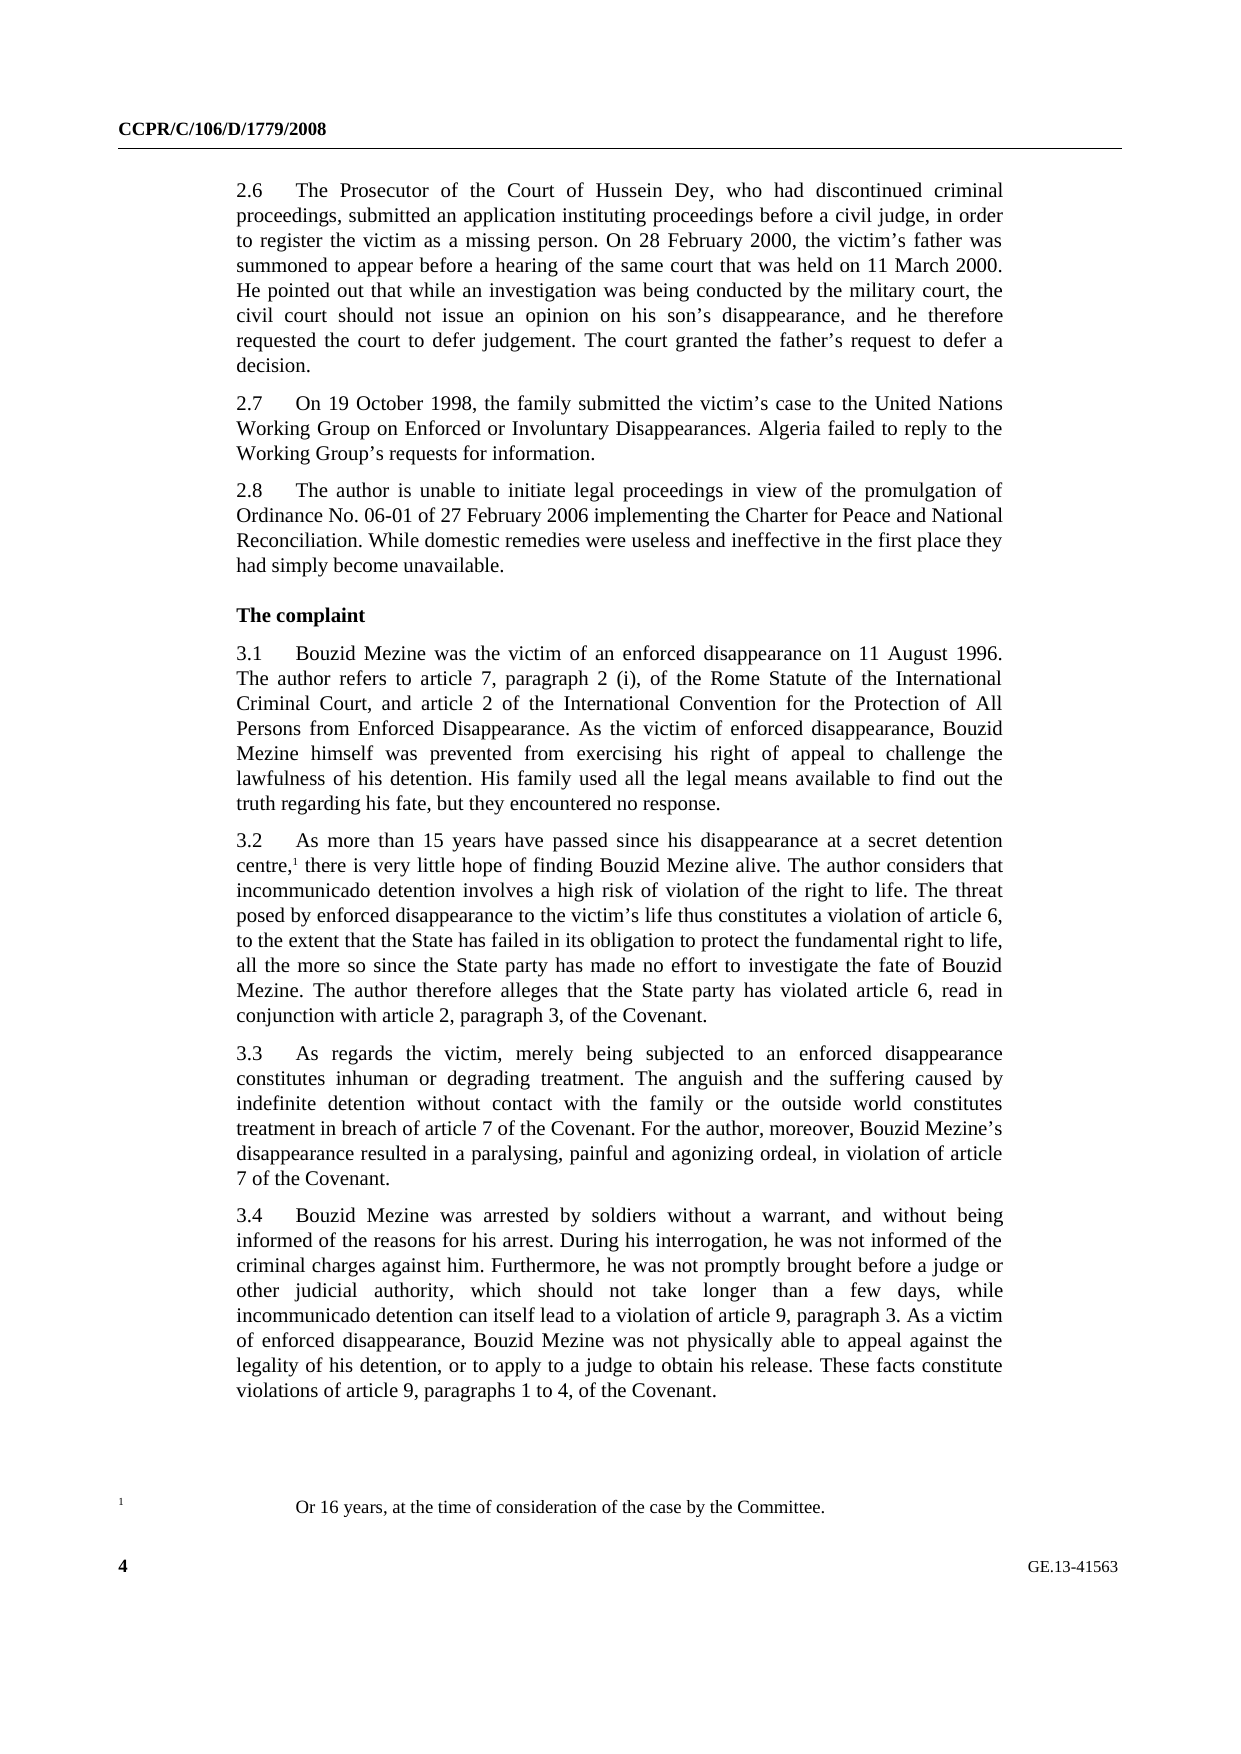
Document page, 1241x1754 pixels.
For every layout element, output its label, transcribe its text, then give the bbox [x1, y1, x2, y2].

text The complaint [118, 602, 1004, 627]
text 3.4 Bouzid Mezine was arrested by soldiers without a warrant, and without being informed of the reasons for his arrest. During his interrogation, he was not informed of the criminal charges against him. Furthermore, he was not promptly brought before a judge or other judicial authority, which should not take longer than a few days, while incommunicado detention can itself lead to a violation of article 9, paragraph 3. As a victim of enforced disappearance, Bouzid Mezine was not physically able to appeal against the legality of his detention, or to apply to a judge to obtain his release. These facts constitute violations of article 9, paragraphs 1 to 4, of the Covenant. [236, 1202, 1004, 1402]
text 3.1 Bouzid Mezine was the victim of an enforced disappearance on 11 August 1996. The author refers to article 7, paragraph 2 (i), of the Rome Statute of the International Criminal Court, and article 2 of the International Convention for the Protection of All Persons from Enforced Disappearance. As the victim of enforced disappearance, Bouzid Mezine himself was prevented from exercising his right of appeal to challenge the lawfulness of his detention. His family used all the legal means available to find out the truth regarding his fate, but they encountered no response. [236, 640, 1004, 815]
text 3.2 As more than 15 years have passed since his disappearance at a secret detention centre, there is very little hope of finding Bouzid Mezine alive. The author considers that incommunicado detention involves a high risk of violation of the right to life. The threat posed by enforced disappearance to the victim’s life thus constitutes a violation of article 6, to the extent that the State has failed in its obligation to protect the fundamental right to life, all the more so since the State party has made no effort to investigate the fate of Bouzid Mezine. The author therefore alleges that the State party has violated article 6, read in conjunction with article 2, paragraph 3, of the Covenant. [236, 827, 1004, 1027]
text 2.6 The Prosecutor of the Court of Hussein Dey, who had discontinued criminal proceedings, submitted an application instituting proceedings before a civil judge, in order to register the victim as a missing person. On 28 February 2000, the victim’s father was summoned to appear before a hearing of the same court that was held on 11 March 2000. He pointed out that while an investigation was being conducted by the military court, the civil court should not issue an opinion on his son’s disappearance, and he therefore requested the court to defer judgement. The court granted the father’s request to defer a decision. [236, 177, 1004, 377]
text 3.3 As regards the victim, merely being subjected to an enforced disappearance constitutes inhuman or degrading treatment. The anguish and the suffering caused by indefinite detention without contact with the family or the outside world constitutes treatment in breach of article 7 of the Covenant. For the author, moreover, Bouzid Mezine’s disappearance resulted in a paralysing, painful and agonizing ordeal, in violation of article 7 of the Covenant. [236, 1040, 1004, 1190]
text 2.8 The author is unable to initiate legal proceedings in view of the promulgation of Ordinance No. 06-01 of 27 February 2006 implementing the Charter for Peace and National Reconciliation. While domestic remedies were useless and ineffective in the first place they had simply become unavailable. [236, 477, 1004, 577]
text 2.7 On 19 October 1998, the family submitted the victim’s case to the United Nations Working Group on Enforced or Involuntary Disappearances. failed to reply to the Working Group’s requests for information. [236, 390, 1004, 465]
